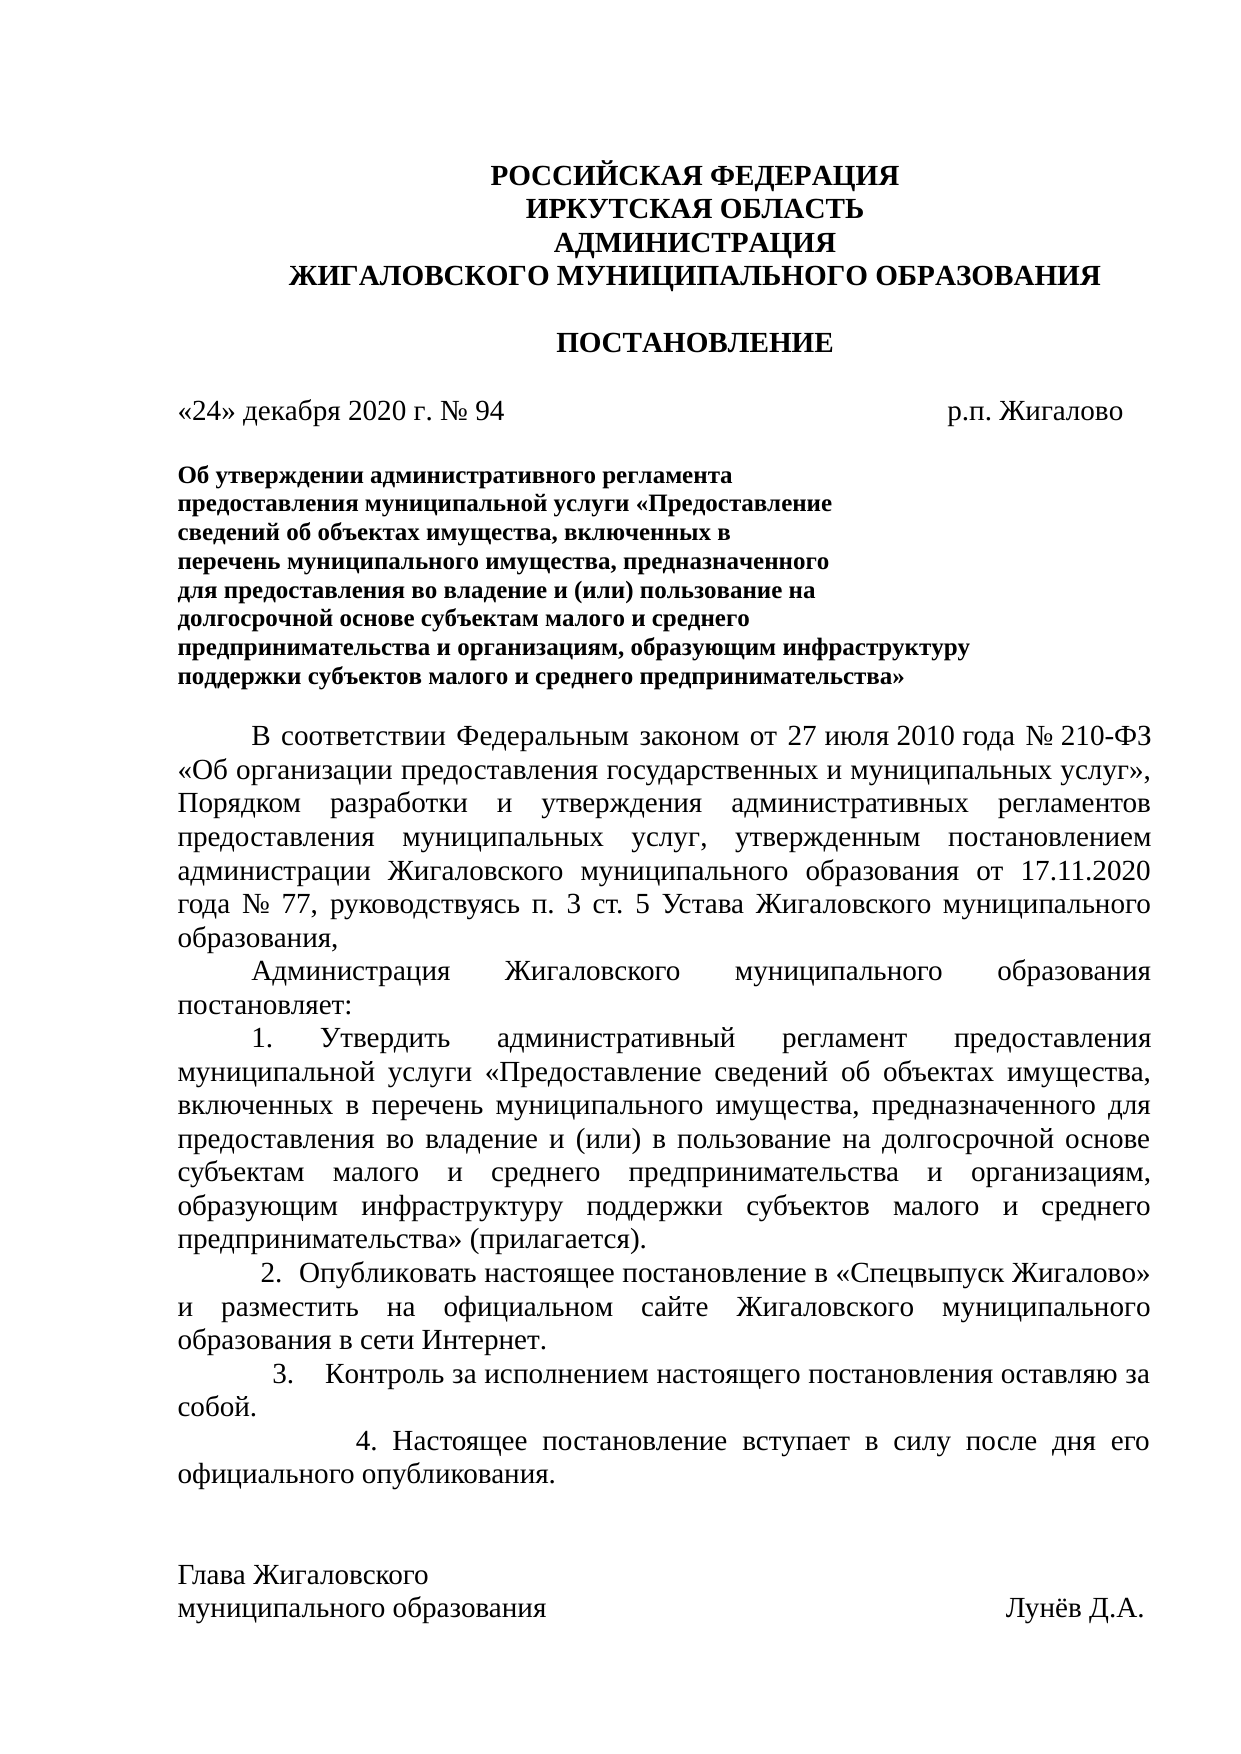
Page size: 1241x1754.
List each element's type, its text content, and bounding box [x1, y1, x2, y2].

table_header РОССИЙСКАЯ ФЕДЕРАЦИЯ ИРКУТСКАЯ ОБЛАСТЬ АДМИНИСТРАЦИЯ ЖИГАЛОВСКОГО МУНИЦИПАЛЬНОГО ОБРАЗОВАНИЯ ПОСТАНОВЛЕНИЕ [166, 158, 1224, 393]
text В соответствии Федеральным законом от 27 июля 2010 года № 210-ФЗ «Об организации предоставления государственных и муниципальных услуг», Порядком разработки и утверждения административных регламентов предоставления муниципальных услуг, утвержденным постановлением администрации Жигаловского муниципального образования от 17.11.2020 года № 77, руководствуясь п. 3 ст. 5 Устава Жигаловского муниципального образования, [177, 718, 1152, 953]
text поддержки субъектов малого и среднего предпринимательства» [177, 661, 1152, 690]
text долгосрочной основе субъектам малого и среднего [177, 603, 1152, 632]
text сведений об объектах имущества, включенных в [177, 517, 1152, 546]
text Об утверждении административного регламента [177, 460, 1152, 488]
text Глава Жигаловского [177, 1557, 1152, 1591]
text перечень муниципального имущества, предназначенного [177, 546, 1152, 575]
text 4. Настоящее постановление вступает в силу после дня его официального опубликования. [177, 1423, 1152, 1490]
text муниципального образования Лунёв Д.А. [177, 1591, 1152, 1624]
text для предоставления во владение и (или) пользование на [177, 575, 1152, 603]
text 2. Опубликовать настоящее постановление в «Спецвыпуск Жигалово» и разместить на официальном сайте Жигаловского муниципального образования в сети Интернет. [177, 1255, 1152, 1356]
text 1. Утвердить административный регламент предоставления муниципальной услуги «Предоставление сведений об объектах имущества, включенных в перечень муниципального имущества, предназначенного для предоставления во владение и (или) в пользование на долгосрочной основе субъектам малого и среднего предпринимательства и организациям, образующим инфраструктуру поддержки субъектов малого и среднего предпринимательства» (прилагается). [177, 1020, 1152, 1255]
text предоставления муниципальной услуги «Предоставление [177, 488, 1152, 517]
text 3. Контроль за исполнением настоящего постановления оставляю за собой. [177, 1356, 1152, 1423]
text предпринимательства и организациям, образующим инфраструктуру [177, 632, 1152, 661]
table_cell «24» декабря 2020 г. № 94 [166, 393, 797, 426]
text Администрация Жигаловского муниципального образования постановляет: [177, 953, 1152, 1020]
table_cell р.п. Жигалово [797, 393, 1224, 426]
